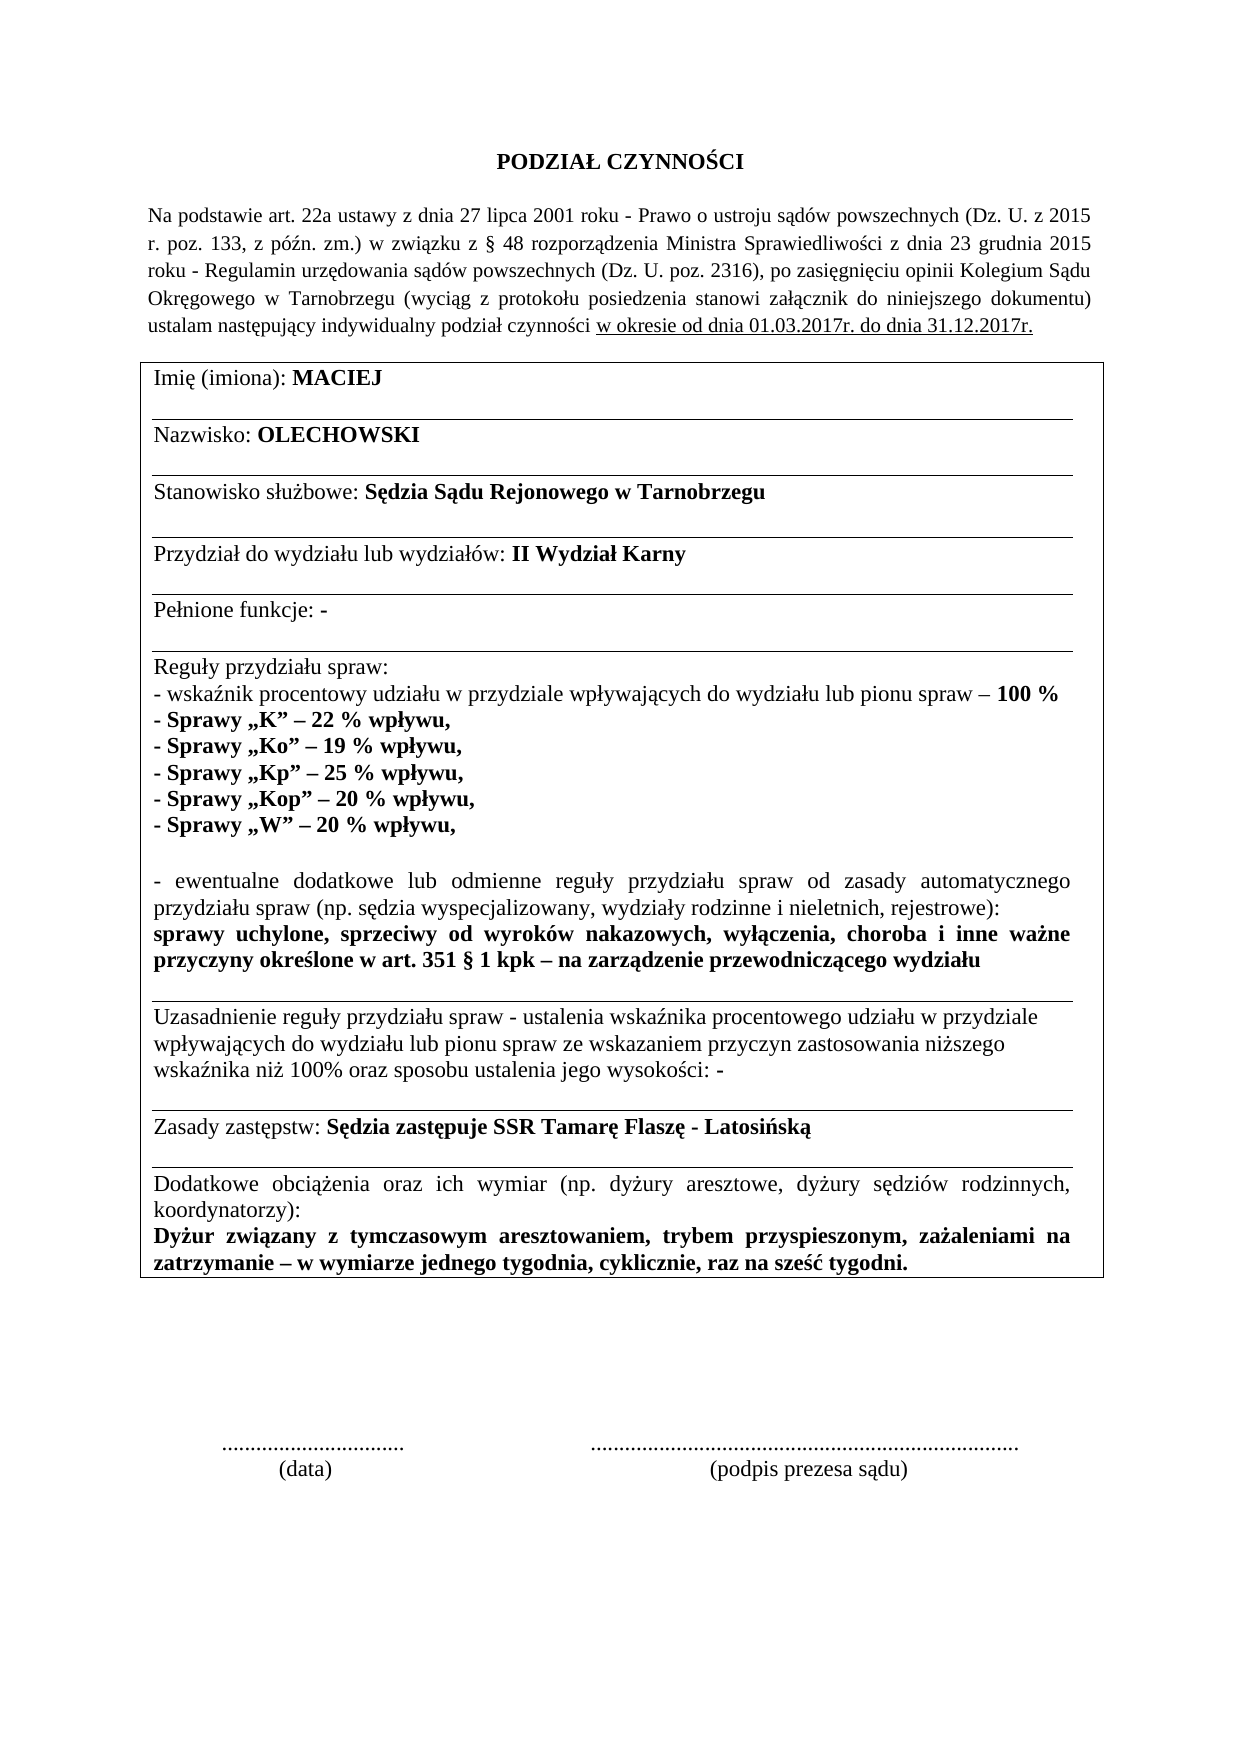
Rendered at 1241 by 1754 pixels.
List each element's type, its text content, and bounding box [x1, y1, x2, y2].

text PODZIAŁ CZYNNOŚCI [148, 148, 1092, 174]
text Na podstawie art. 22a ustawy z dnia 27 lipca 2001 roku - Prawo o ustroju sądów powszechnych (Dz. U. z 2015 r. poz. 133, z późn. zm.) w związku z § 48 rozporządzenia Ministra Sprawiedliwości z dnia 23 grudnia 2015 roku - Regulamin urzędowania sądów powszechnych (Dz. U. poz. 2316), po zasięgnięciu opinii Kolegium Sądu Okręgowego w Tarnobrzegu (wyciąg z protokołu posiedzenia stanowi załącznik do niniejszego dokumentu) ustalam następujący indywidualny podział czynności w okresie od dnia 01.03.2017r. do dnia 31.12.2017r. [148, 203, 1092, 337]
text ................................ ........................................................................... [148, 1429, 1092, 1455]
text (data) (podpis prezesa sądu) [148, 1455, 1092, 1482]
table_header [141, 363, 1103, 1277]
